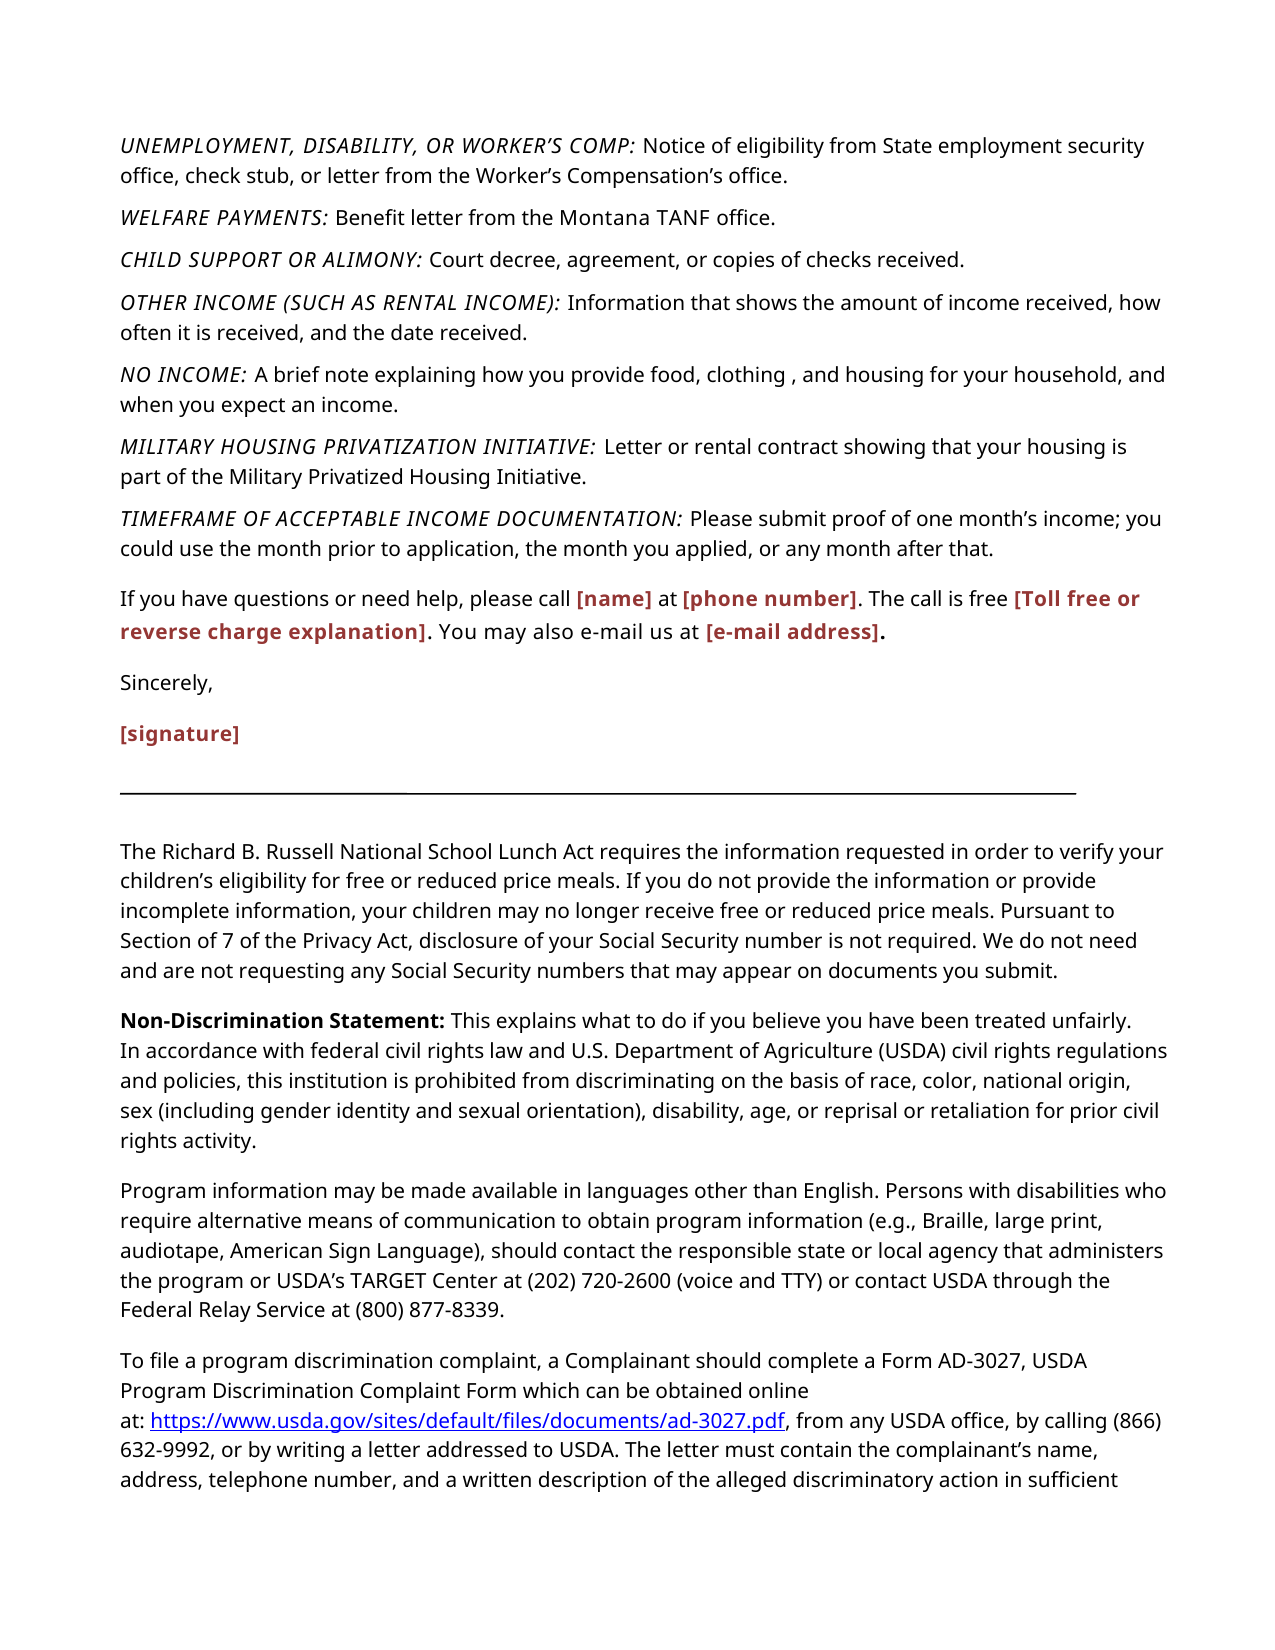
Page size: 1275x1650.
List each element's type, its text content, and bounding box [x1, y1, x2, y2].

text Military Housing Privatization Initiative: Letter or rental contract showing that your housing is part of the Military Privatized Housing Initiative. [120, 432, 1170, 490]
text Non-Discrimination Statement: This explains what to do if you believe you have been treated unfairly. In accordance with federal civil rights law and U.S. Department of Agriculture (USDA) civil rights regulations and policies, this institution is prohibited from discriminating on the basis of race, color, national origin, sex (including gender identity and sexual orientation), disability, age, or reprisal or retaliation for prior civil rights activity. [120, 1007, 1170, 1154]
text Welfare Payments: Benefit letter from the Montana TANF office. [120, 203, 1170, 232]
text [120, 1346, 1170, 1494]
text No income: A brief note explaining how you provide food, clothing , and housing for your household, and when you expect an income. [120, 360, 1170, 418]
text [signature] [120, 719, 1170, 747]
text If you have questions or need help, please call [name] at [phone number]. The call is free [Toll free or reverse charge explanation]. You may also e-mail us at [e-mail address]. [120, 584, 1170, 646]
text Child Support or Alimony: Court decree, agreement, or copies of checks received. [120, 246, 1170, 274]
text Program information may be made available in languages other than English. Persons with disabilities who require alternative means of communication to obtain program information (e.g., Braille, large print, audiotape, American Sign Language), should contact the responsible state or local agency that administers the program or USDA’s TARGET Center at (202) 720-2600 (voice and TTY) or contact USDA through the Federal Relay Service at (800) 877-8339. [120, 1176, 1170, 1324]
text Other income (such as rental income): Information that shows the amount of income received, how often it is received, and the date received. [120, 288, 1170, 346]
text Unemployment, Disability, or Worker’s Comp: Notice of eligibility from State employment security office, check stub, or letter from the Worker’s Compensation’s office. [120, 131, 1170, 189]
text Timeframe of Acceptable Income Documentation: Please submit proof of one month’s income; you could use the month prior to application, the month you applied, or any month after that. [120, 504, 1170, 562]
text Sincerely, [120, 668, 1170, 697]
text The Richard B. Russell National School Lunch Act requires the information requested in order to verify your children’s eligibility for free or reduced price meals. If you do not provide the information or provide incomplete information, your children may no longer receive free or reduced price meals. Pursuant to Section of 7 of the Privacy Act, disclosure of your Social Security number is not required. We do not need and are not requesting any Social Security numbers that may appear on documents you submit. [120, 837, 1170, 984]
